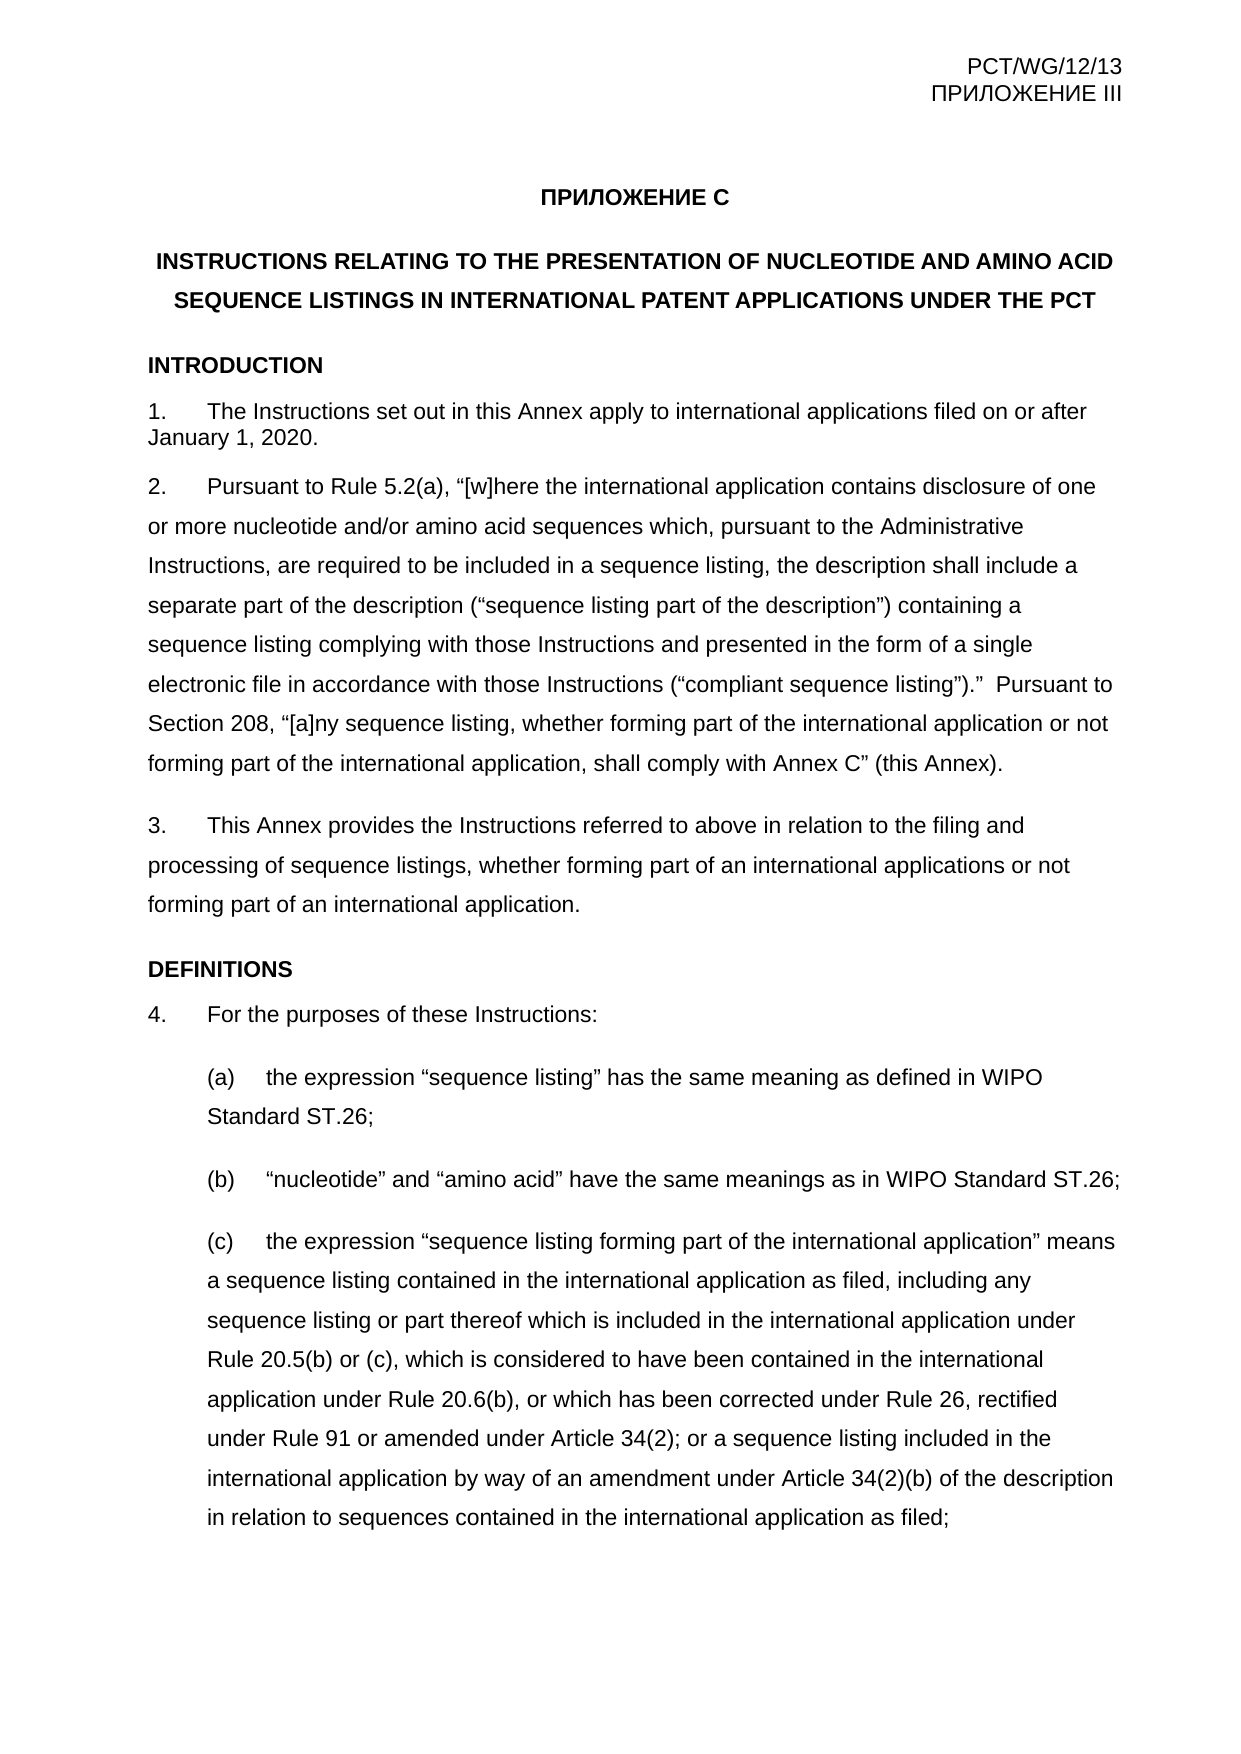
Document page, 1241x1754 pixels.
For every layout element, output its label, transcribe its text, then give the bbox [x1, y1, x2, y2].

subtitle INTRODUCTION [148, 352, 1122, 378]
list The Instructions set out in this Annex apply to international applications filed on or after January 1, 2020. [148, 398, 1122, 450]
list the expression “sequence listing” has the same meaning as defined in WIPO Standard ST.26; [207, 1064, 1122, 1129]
text This Annex provides the Instructions referred to above in relation to the filing and processing of sequence listings, whether forming part of an international applications or not forming part of an international application. [148, 812, 1122, 917]
text For the purposes of these Instructions: [148, 1001, 1122, 1028]
subtitle DEFINITIONS [148, 956, 1122, 982]
subtitle INSTRUCTIONS RELATING TO THE PRESENTATION OF NUCLEOTIDE AND AMINO ACID SEQUENCE LISTINGS IN INTERNATIONAL PATENT APPLICATIONS UNDER THE PCT [148, 248, 1122, 314]
subtitle приложение C [148, 183, 1122, 210]
list the expression “sequence listing forming part of the international application” means a sequence listing contained in the international application as filed, including any sequence listing or part thereof which is included in the international application under Rule 20.5(b) or (c), which is considered to have been contained in the international application under Rule 20.6(b), or which has been corrected under Rule 26, rectified under Rule 91 or amended under Article 34(2); or a sequence listing included in the international application by way of an amendment under Article 34(2)(b) of the description in relation to sequences contained in the international application as filed; [207, 1228, 1122, 1531]
list Pursuant to Rule 5.2(a), “[w]here the international application contains disclosure of one or more nucleotide and/or amino acid sequences which, pursuant to the Administrative Instructions, are required to be included in a sequence listing, the description shall include a separate part of the description (“sequence listing part of the description”) containing a sequence listing complying with those Instructions and presented in the form of a single electronic file in accordance with those Instructions (“compliant sequence listing”).” Pursuant to Section 208, “[a]ny sequence listing, whether forming part of the international application or not forming part of the international application, shall comply with Annex C” (this Annex). [148, 473, 1122, 776]
list “nucleotide” and “amino acid” have the same meanings as in WIPO Standard ST.26; [207, 1166, 1122, 1192]
